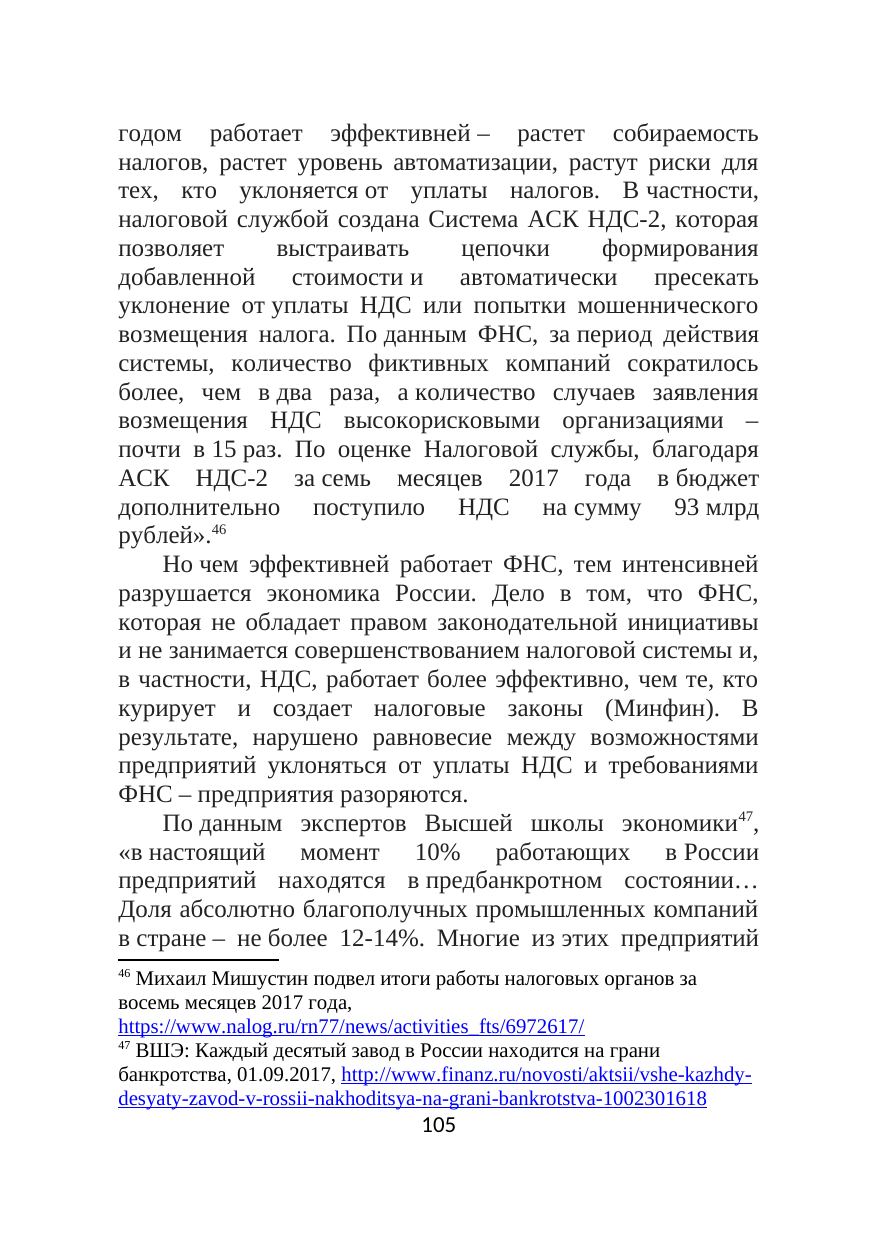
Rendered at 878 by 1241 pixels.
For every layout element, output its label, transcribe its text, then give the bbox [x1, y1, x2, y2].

text Но чем эффективней работает ФНС, тем интенсивней разрушается экономика России. Дело в том, что ФНС, которая не обладает правом законодательной инициативы и не занимается совершенствованием налоговой системы и, в частности, НДС, работает более эффективно, чем те, кто курирует и создает налоговые законы (Минфин). В результате, нарушено равновесие между возможностями предприятий уклоняться от уплаты НДС и требованиями ФНС – предприятия разоряются. [118, 549, 759, 808]
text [118, 808, 759, 952]
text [118, 118, 759, 549]
